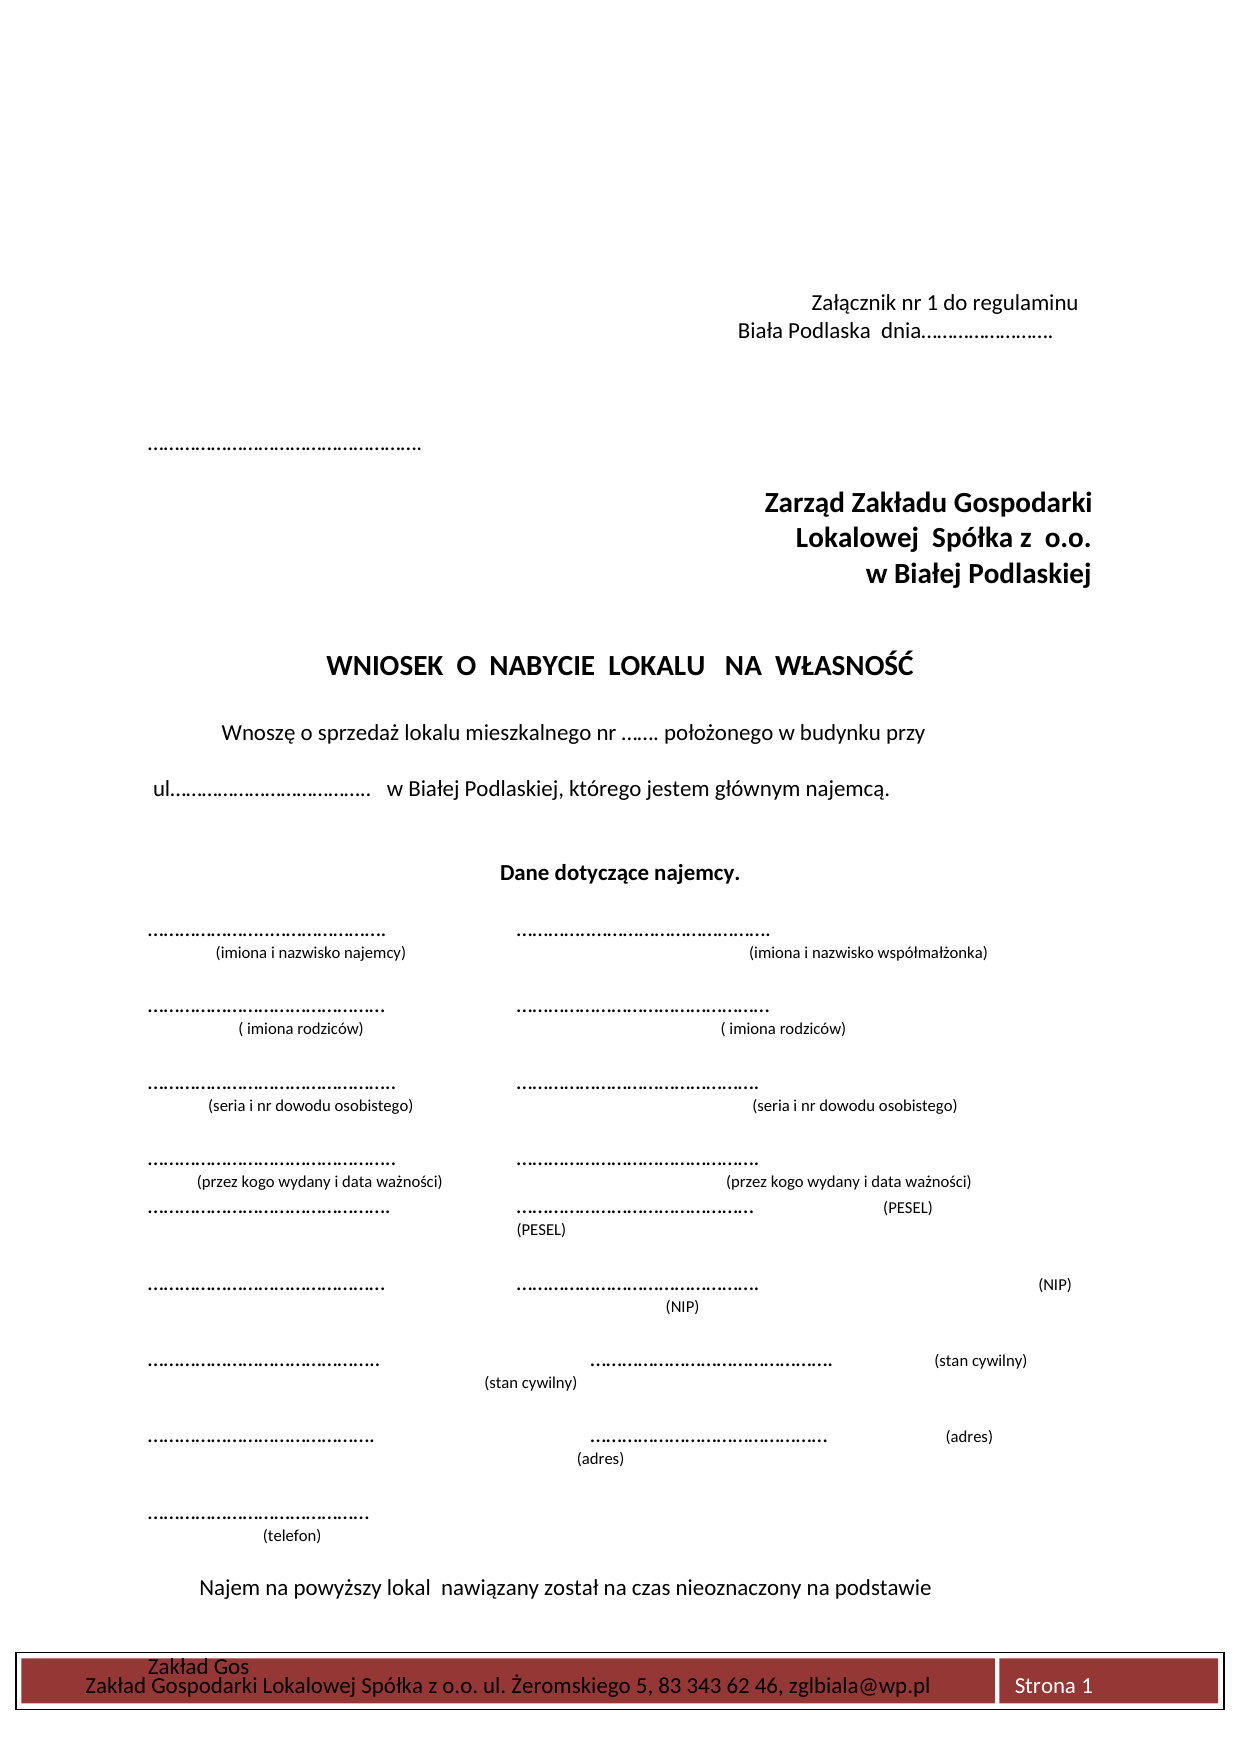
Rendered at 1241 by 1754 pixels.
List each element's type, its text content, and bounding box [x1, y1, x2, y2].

text ……………………………………… ………………………………………. (NIP) (NIP) [148, 1268, 1093, 1316]
text ………………………………………. ……………………………………… (PESEL) (PESEL) [148, 1192, 1093, 1240]
text Biała Podlaska dnia……………………. [148, 316, 1093, 344]
text Wnoszę o sprzedaż lokalu mieszkalnego nr ……. położonego w budynku przy [148, 718, 1093, 746]
text WNIOSEK O NABYCIE LOKALU NA WŁASNOŚĆ [148, 647, 1093, 682]
text Lokalowej Spółka z o.o. [148, 519, 1093, 555]
text Dane dotyczące najemcy. [148, 858, 1093, 886]
text ……………………………………… ………………………………………… [148, 991, 1093, 1018]
text ( imiona rodziców) ( imiona rodziców) [148, 1018, 1093, 1039]
text …………………..…………………. …………..……………………………. [148, 914, 1093, 942]
text Najem na powyższy lokal nawiązany został na czas nieoznaczony na podstawie [148, 1573, 1093, 1601]
text (telefon) [148, 1525, 1093, 1545]
text …………………………………….. ………………………………………. (stan cywilny) (stan cywilny) [148, 1344, 1093, 1393]
text Zarząd Zakładu Gospodarki [148, 484, 1093, 519]
text …………………………………… [148, 1497, 1093, 1525]
text w Białej Podlaskiej [148, 555, 1093, 591]
text (przez kogo wydany i data ważności) (przez kogo wydany i data ważności) [148, 1171, 1093, 1192]
text ……………………………………. ……………………………………… (adres) (adres) [148, 1421, 1093, 1469]
text Załącznik nr 1 do regulaminu [185, 288, 1093, 316]
text ……………………………………….. ………………………………………. [148, 1143, 1093, 1171]
text ……………………………………………. [148, 428, 1093, 456]
text (imiona i nazwisko najemcy) (imiona i nazwisko współmałżonka) [148, 942, 1093, 962]
text ul……………………………….. w Białej Podlaskiej, którego jestem głównym najemcą. [148, 774, 1093, 830]
text ……………………………………….. ………………………………………. [148, 1067, 1093, 1095]
text (seria i nr dowodu osobistego) (seria i nr dowodu osobistego) [148, 1095, 1093, 1115]
